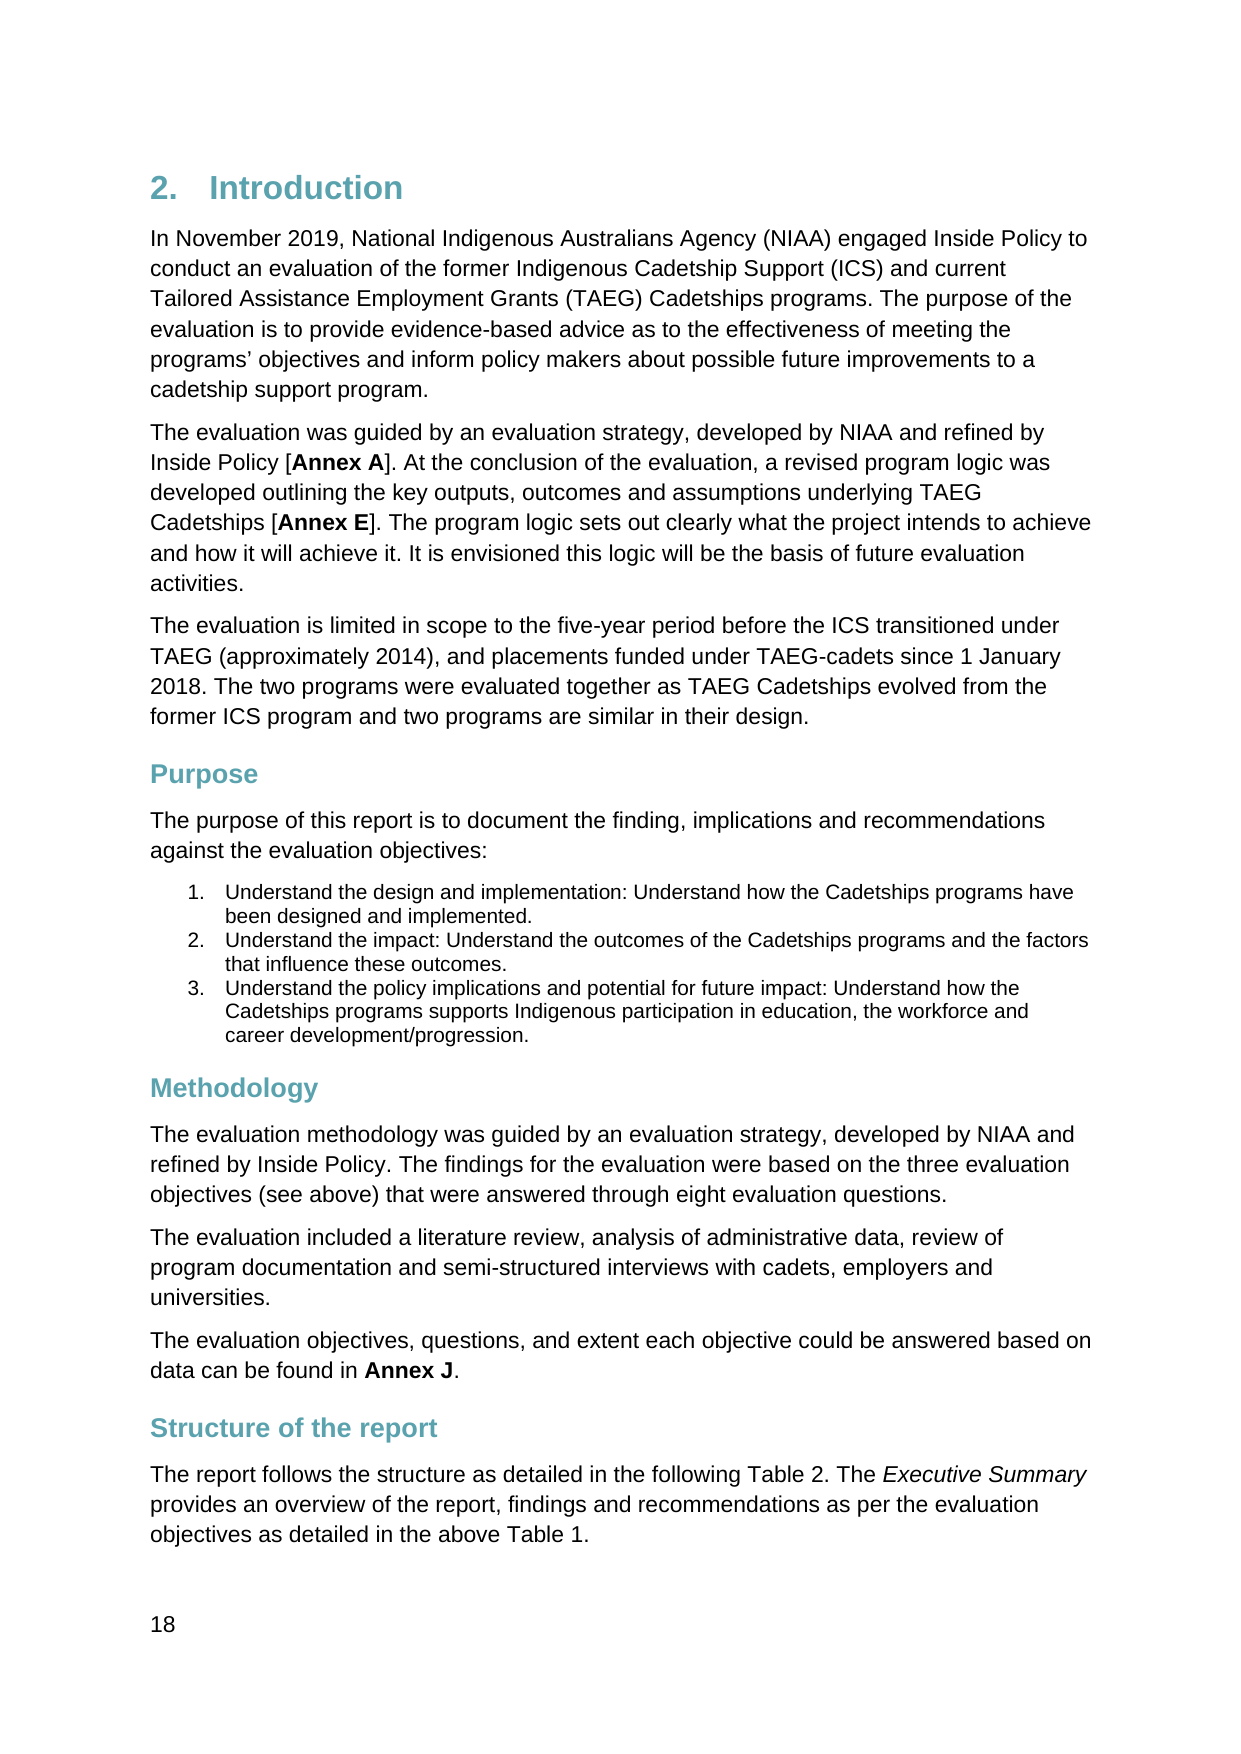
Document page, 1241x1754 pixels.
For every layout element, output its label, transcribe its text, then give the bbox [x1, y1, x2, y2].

subtitle Purpose [150, 758, 1093, 789]
subtitle Introduction [150, 168, 1093, 207]
text The purpose of this report is to document the finding, implications and recommendations against the evaluation objectives: [150, 807, 1093, 863]
list Understand the design and implementation: Understand how the Cadetships programs have been designed and implemented. [187, 879, 1093, 927]
subtitle Structure of the report [150, 1412, 1093, 1444]
list Understand the policy implications and potential for future impact: Understand how the Cadetships programs supports Indigenous participation in education, the workforce and career development/progression. [187, 975, 1093, 1047]
list Understand the impact: Understand the outcomes of the Cadetships programs and the factors that influence these outcomes. [187, 927, 1093, 975]
text The evaluation methodology was guided by an evaluation strategy, developed by NIAA and refined by Inside Policy. The findings for the evaluation were based on the three evaluation objectives (see above) that were answered through eight evaluation questions. [150, 1121, 1093, 1207]
text The evaluation included a literature review, analysis of administrative data, review of program documentation and semi-structured interviews with cadets, employers and universities. [150, 1224, 1093, 1311]
text The report follows the structure as detailed in the following Table 2. The Executive Summary provides an overview of the report, findings and recommendations as per the evaluation objectives as detailed in the above Table 1. [150, 1461, 1093, 1548]
subtitle Methodology [150, 1072, 1093, 1103]
text The evaluation is limited in scope to the five-year period before the ICS transitioned under TAEG (approximately 2014), and placements funded under TAEG-cadets since 1 January 2018. The two programs were evaluated together as TAEG Cadetships evolved from the former ICS program and two programs are similar in their design. [150, 612, 1093, 729]
text The evaluation was guided by an evaluation strategy, developed by NIAA and refined by Inside Policy [Annex A]. At the conclusion of the evaluation, a revised program logic was developed outlining the key outputs, outcomes and assumptions underlying TAEG Cadetships [Annex E]. The program logic sets out clearly what the project intends to achieve and how it will achieve it. It is envisioned this logic will be the basis of future evaluation activities. [150, 419, 1093, 596]
text The evaluation objectives, questions, and extent each objective could be answered based on data can be found in Annex J. [150, 1327, 1093, 1383]
text In November 2019, National Indigenous Australians Agency (NIAA) engaged Inside Policy to conduct an evaluation of the former Indigenous Cadetship Support (ICS) and current Tailored Assistance Employment Grants (TAEG) Cadetships programs. The purpose of the evaluation is to provide evidence-based advice as to the effectiveness of meeting the programs’ objectives and inform policy makers about possible future improvements to a cadetship support program. [150, 225, 1093, 402]
